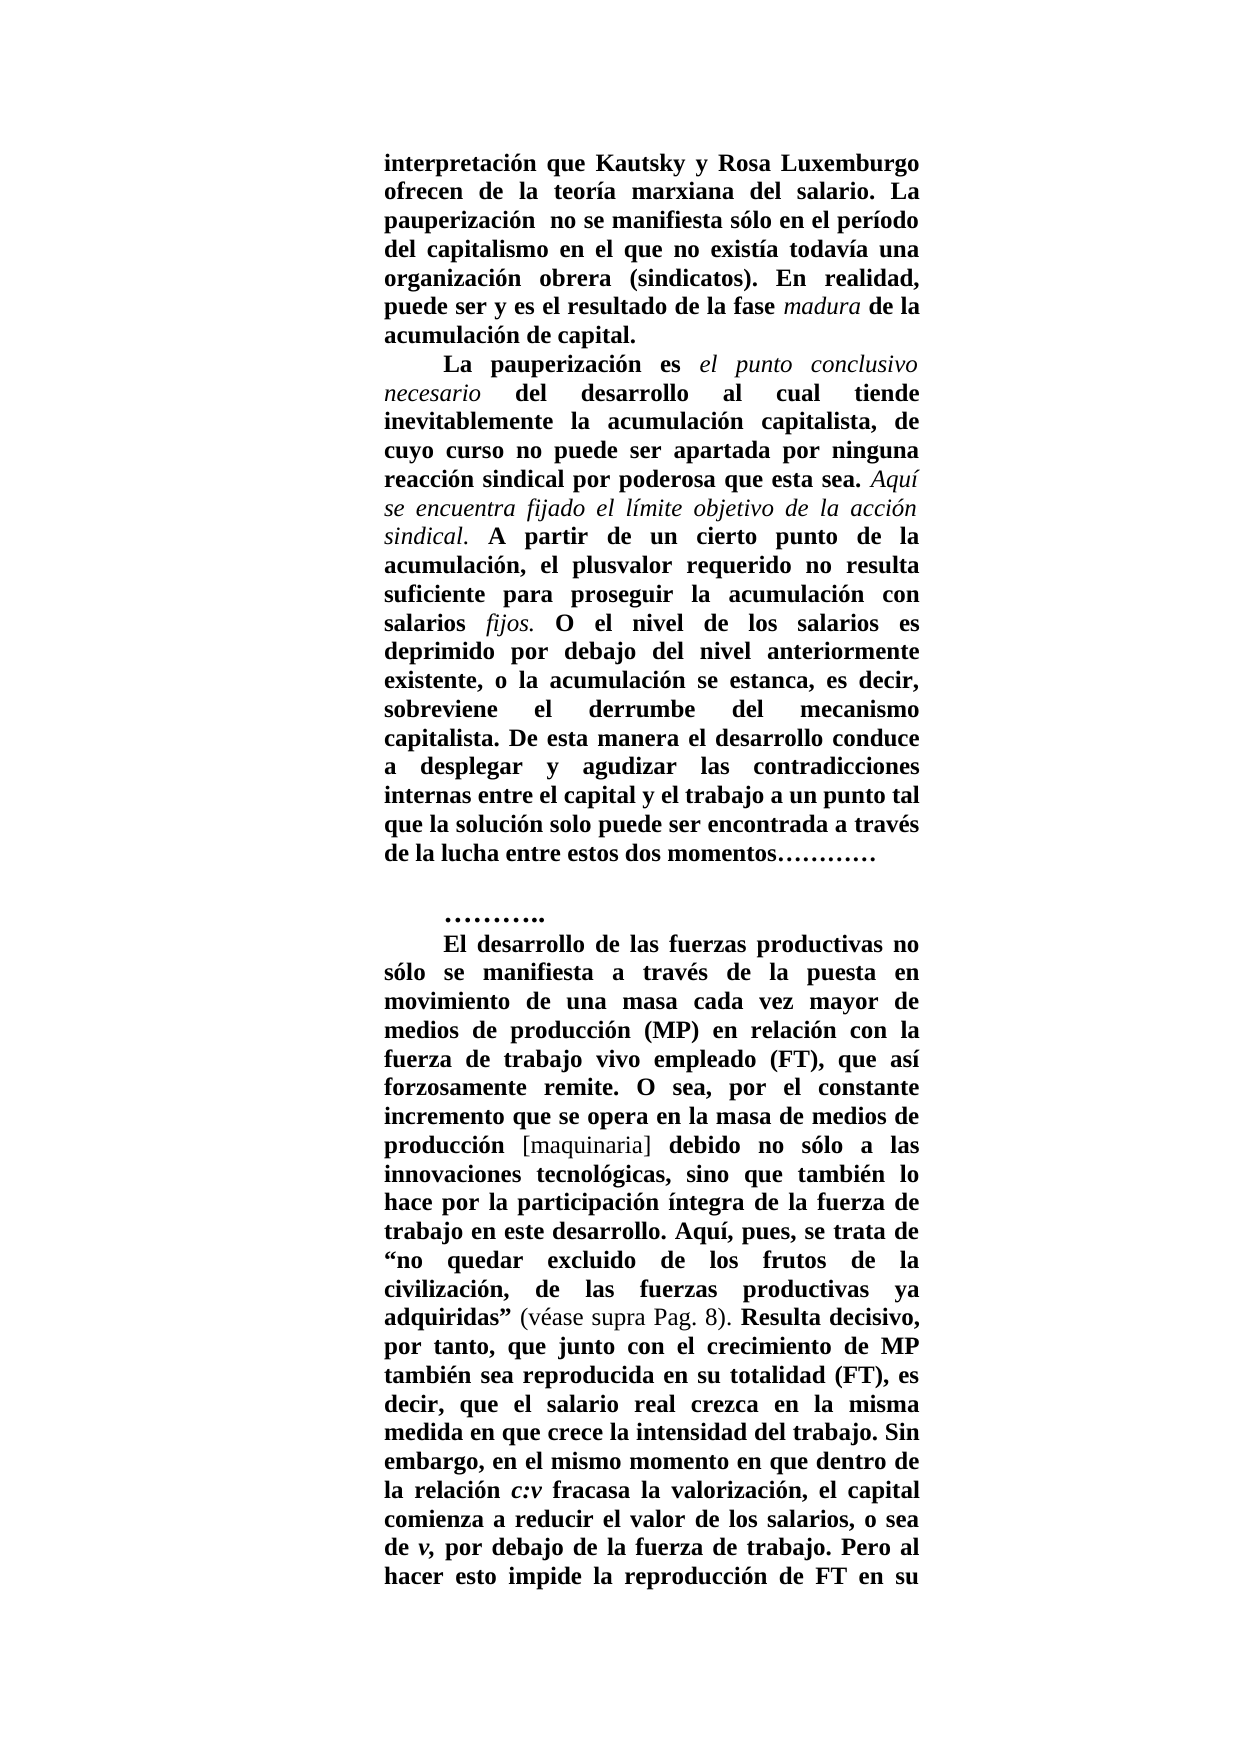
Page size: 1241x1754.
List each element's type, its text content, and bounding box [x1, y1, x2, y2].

text La pauperización es el punto conclusivo necesario del desarrollo al cual tiende inevitablemente la acumulación capitalista, de cuyo curso no puede ser apartada por ninguna reacción sindical por poderosa que esta sea. Aquí se encuentra fijado el límite objetivo de la acción sindical. A partir de un cierto punto de la acumulación, el plusvalor requerido no resulta suficiente para proseguir la acumulación con salarios fijos. O el nivel de los salarios es deprimido por debajo del nivel anteriormente existente, o la acumulación se estanca, es decir, sobreviene el derrumbe del mecanismo capitalista. De esta manera el desarrollo conduce a desplegar y agudizar las contradicciones internas entre el capital y el trabajo a un punto tal que la solución solo puede ser encontrada a través de la lucha entre estos dos momentos………… [384, 349, 920, 895]
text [384, 929, 920, 1590]
text ……….. [384, 895, 920, 929]
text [384, 148, 920, 349]
